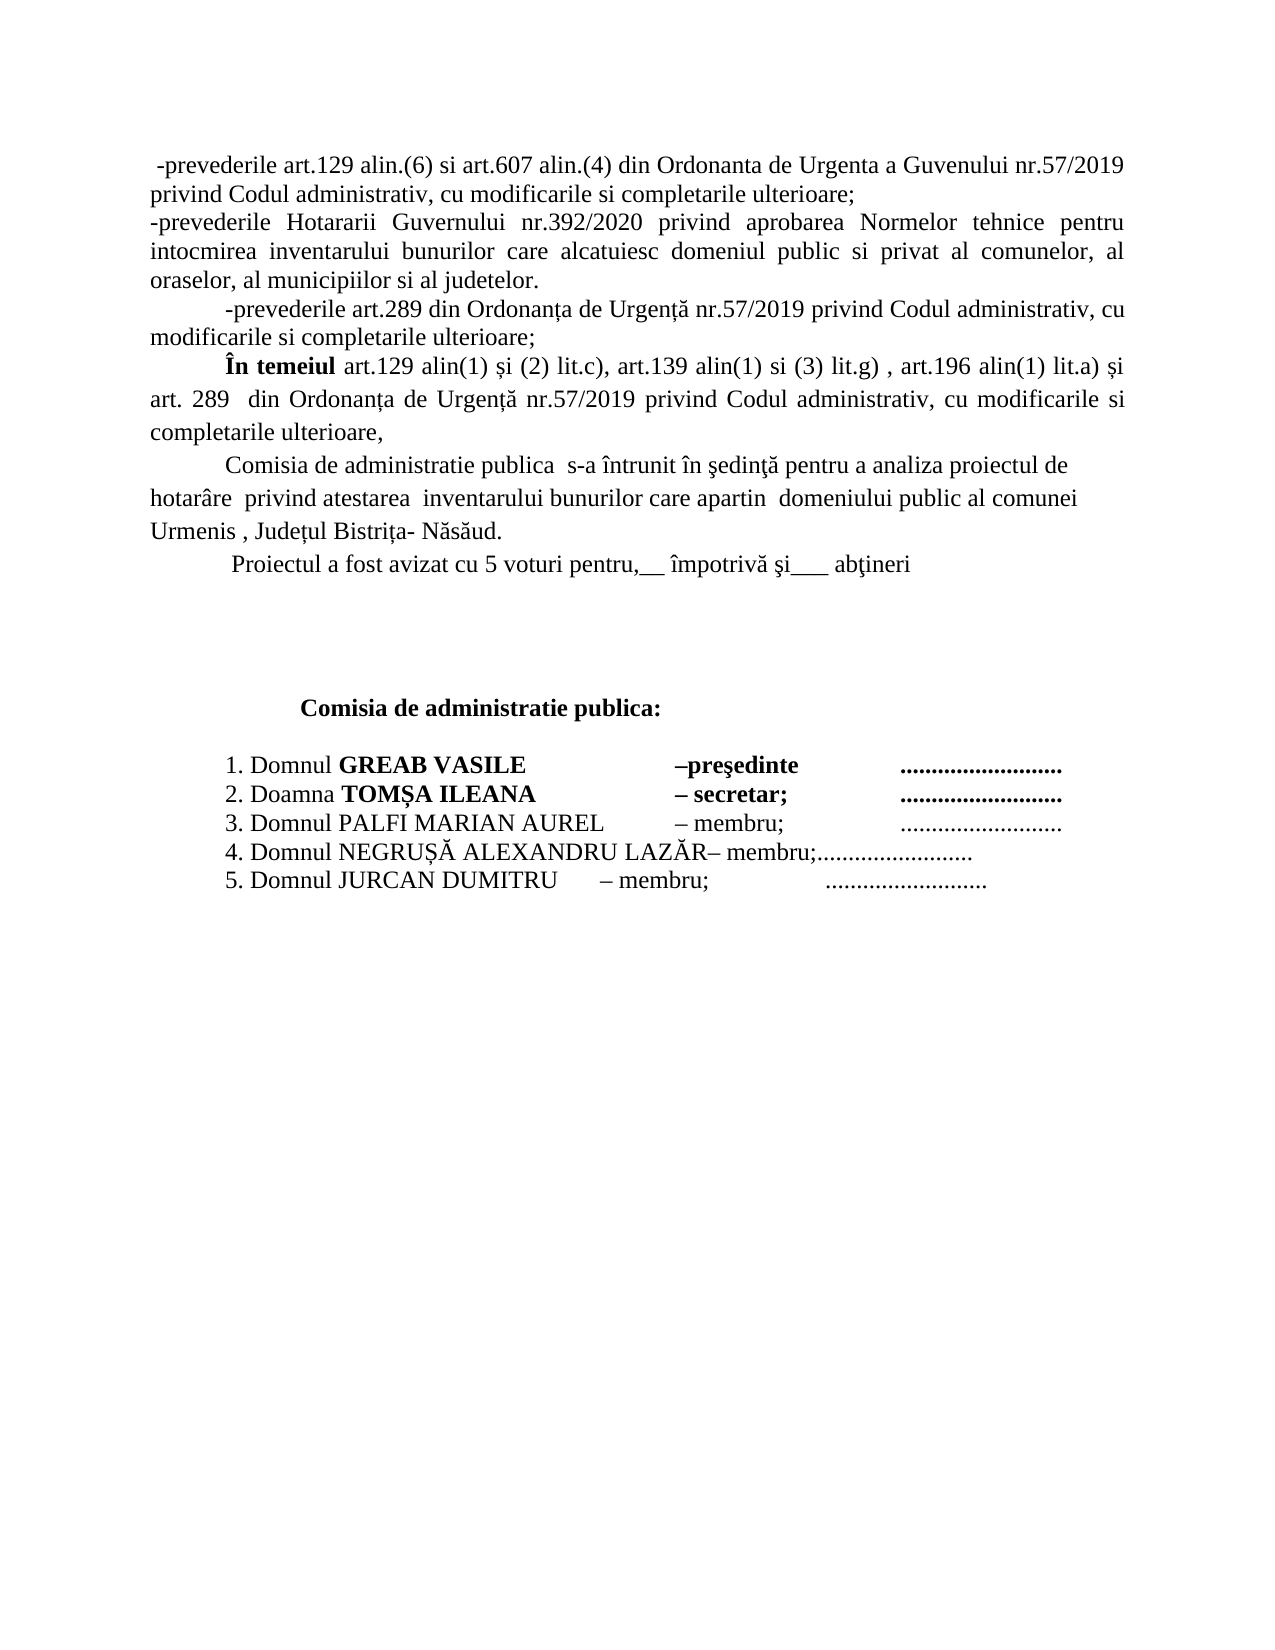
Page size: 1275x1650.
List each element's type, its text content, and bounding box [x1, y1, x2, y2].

text -prevederile Hotararii Guvernului nr.392/2020 privind aprobarea Normelor tehnice pentru intocmirea inventarului bunurilor care alcatuiesc domeniul public si privat al comunelor, al oraselor, al municipiilor si al judetelor. [150, 207, 1125, 294]
text Proiectul a fost avizat cu 5 voturi pentru,__ împotrivă şi___ abţineri [150, 549, 1125, 578]
text Comisia de administratie publica s-a întrunit în şedinţă pentru a analiza proiectul de hotarâre privind atestarea inventarului bunurilor care apartin domeniului public al comunei Urmenis , Județul Bistrița- Năsăud. [150, 450, 1125, 545]
text 5. Domnul JURCAN DUMITRU – membru; .......................... [225, 866, 1125, 894]
text În temeiul art.129 alin(1) și (2) lit.c), art.139 alin(1) si (3) lit.g) , art.196 alin(1) lit.a) și art. 289 din Ordonanța de Urgență nr.57/2019 privind Codul administrativ, cu modificarile si completarile ulterioare, [150, 351, 1125, 446]
text 1. Domnul GREAB VASILE –preşedinte .......................... [225, 751, 1125, 779]
text 3. Domnul PALFI MARIAN AUREL – membru; .......................... [225, 808, 1125, 837]
text -prevederile art.289 din Ordonanța de Urgență nr.57/2019 privind Codul administrativ, cu modificarile si completarile ulterioare; [150, 294, 1125, 351]
text 4. Domnul NEGRUȘĂ ALEXANDRU LAZĂR– membru;......................... [225, 837, 1125, 866]
text Comisia de administratie publica: [300, 693, 1125, 722]
text 2. Doamna TOMȘA ILEANA – secretar; .......................... [225, 779, 1125, 808]
text -prevederile art.129 alin.(6) si art.607 alin.(4) din Ordonanta de Urgenta a Guvenului nr.57/2019 privind Codul administrativ, cu modificarile si completarile ulterioare; [150, 150, 1125, 207]
